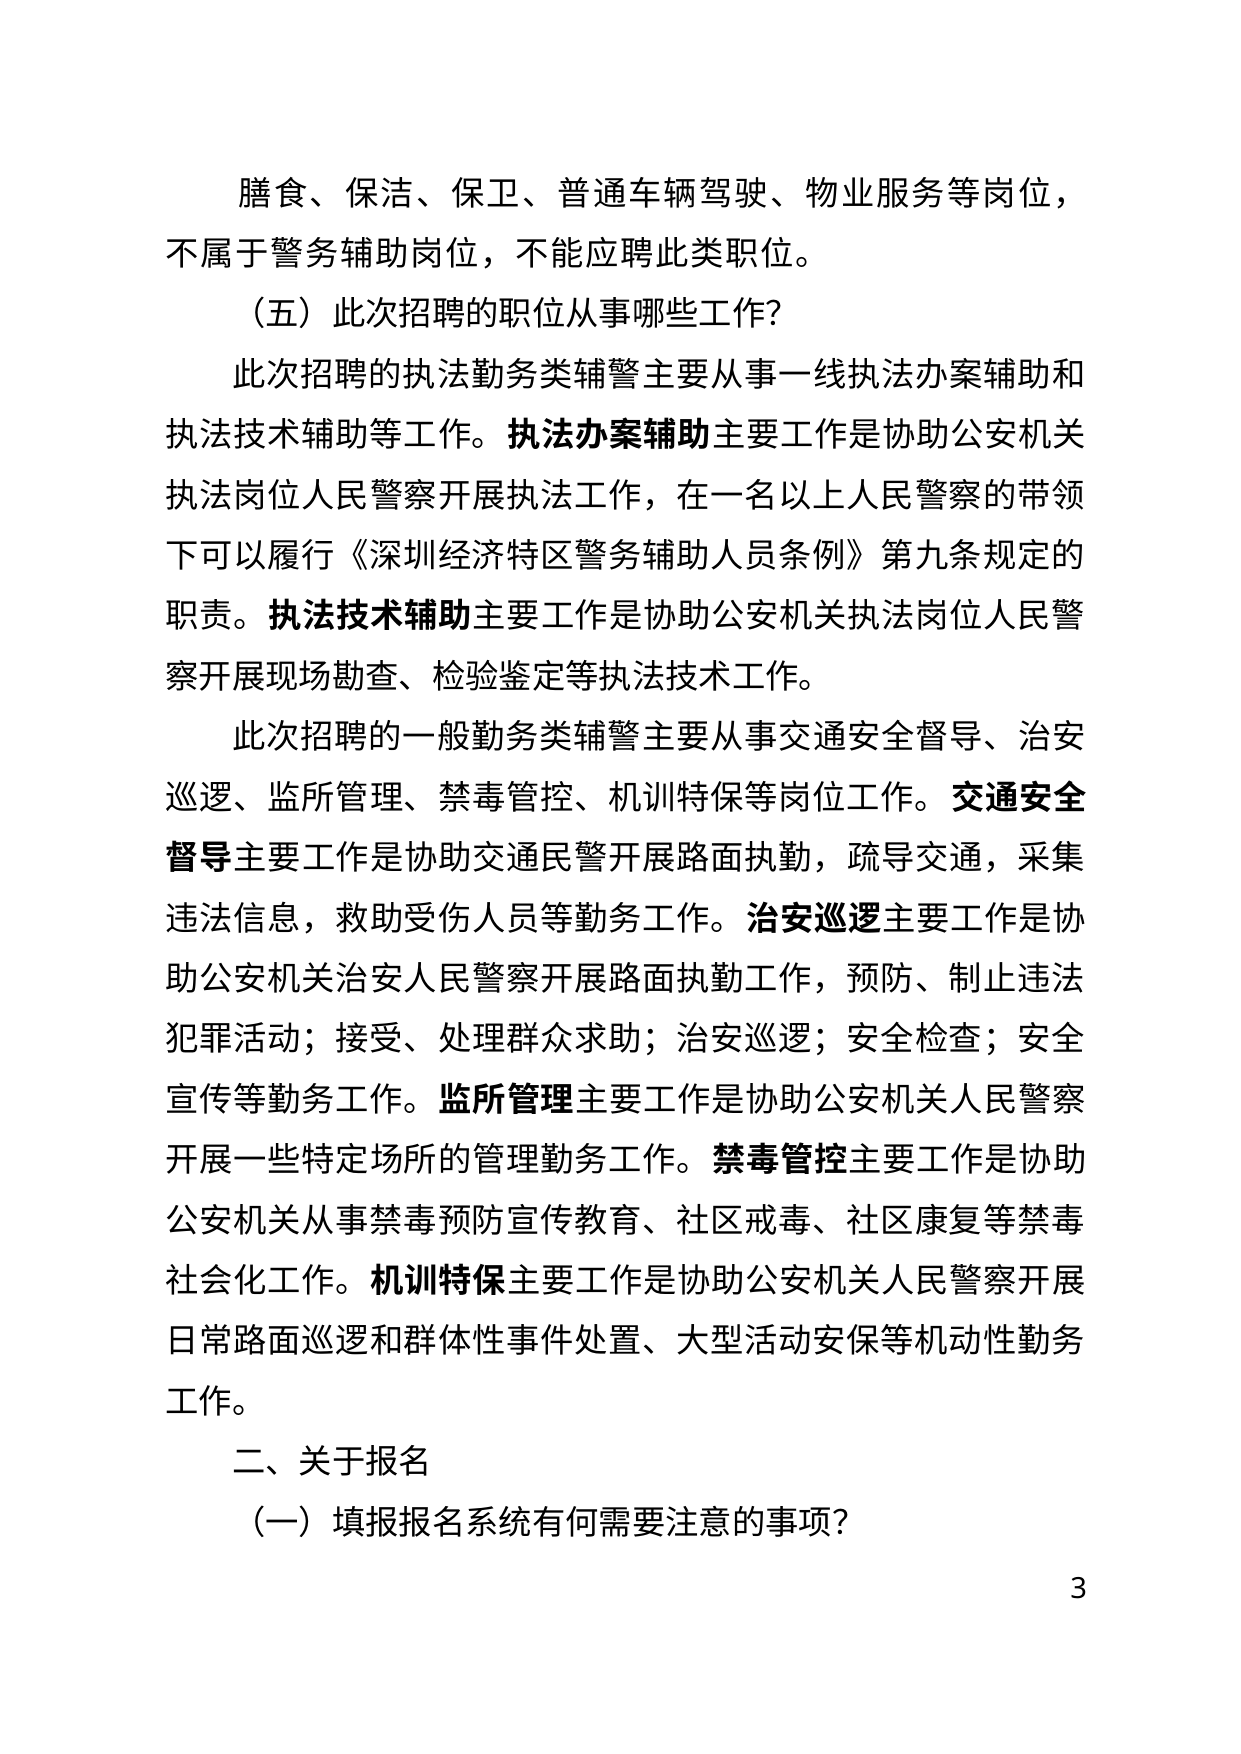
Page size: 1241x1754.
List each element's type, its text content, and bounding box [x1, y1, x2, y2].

text 此次招聘的执法勤务类辅警主要从事一线执法办案辅助和执法技术辅助等工作。执法办案辅助主要工作是协助公安机关执法岗位人民警察开展执法工作，在一名以上人民警察的带领下可以履行《深圳经济特区警务辅助人员条例》第九条规定的职责。执法技术辅助主要工作是协助公安机关执法岗位人民警察开展现场勘查、检验鉴定等执法技术工作。 [165, 338, 1087, 700]
text 二、关于报名 [165, 1425, 1087, 1486]
text 膳食、保洁、保卫、普通车辆驾驶、物业服务等岗位，不属于警务辅助岗位，不能应聘此类职位。 [165, 157, 1087, 277]
text （一）填报报名系统有何需要注意的事项？ [165, 1486, 1087, 1546]
text （五）此次招聘的职位从事哪些工作？ [165, 277, 1087, 338]
text 此次招聘的一般勤务类辅警主要从事交通安全督导、治安巡逻、监所管理、禁毒管控、机训特保等岗位工作。交通安全督导主要工作是协助交通民警开展路面执勤，疏导交通，采集违法信息，救助受伤人员等勤务工作。治安巡逻主要工作是协助公安机关治安人民警察开展路面执勤工作，预防、制止违法犯罪活动；接受、处理群众求助；治安巡逻；安全检查；安全宣传等勤务工作。监所管理主要工作是协助公安机关人民警察开展一些特定场所的管理勤务工作。禁毒管控主要工作是协助公安机关从事禁毒预防宣传教育、社区戒毒、社区康复等禁毒社会化工作。机训特保主要工作是协助公安机关人民警察开展日常路面巡逻和群体性事件处置、大型活动安保等机动性勤务工作。 [165, 700, 1087, 1425]
